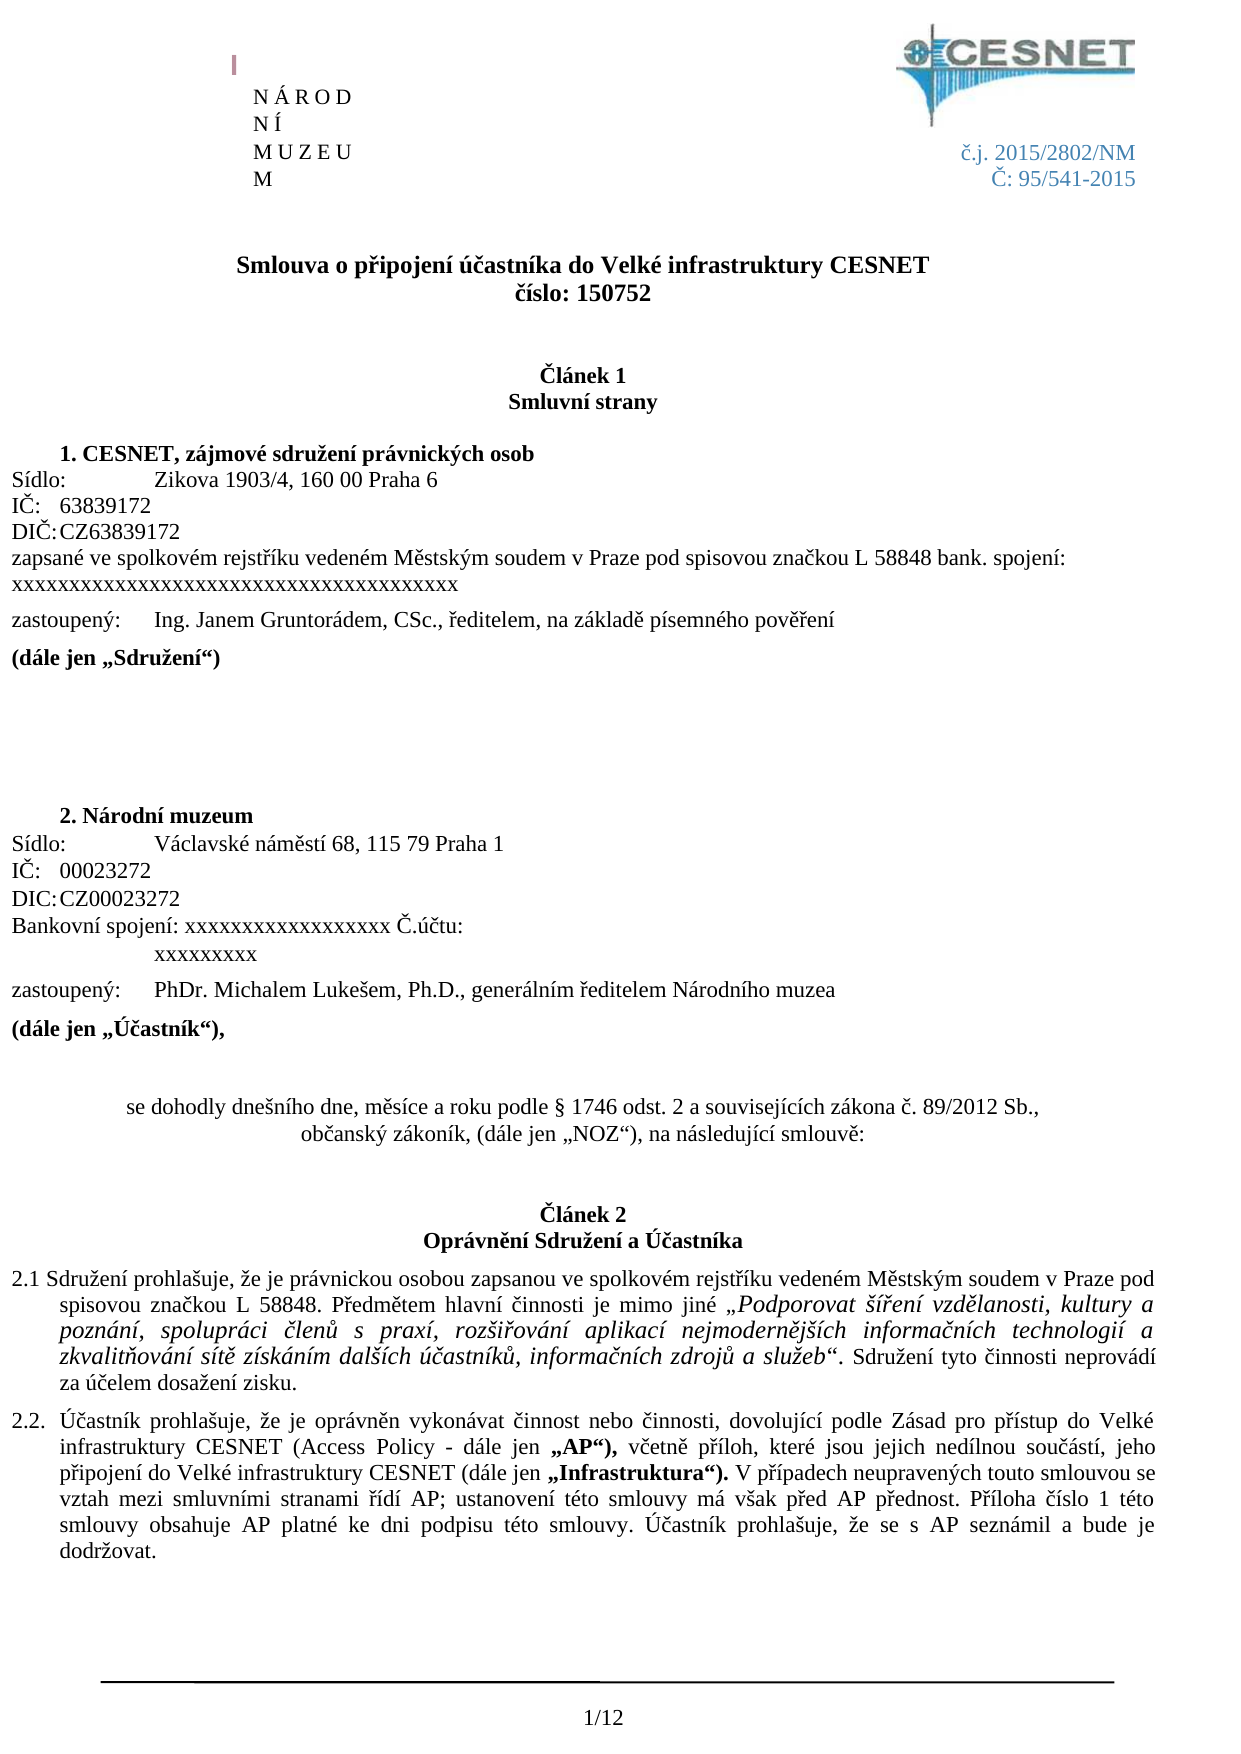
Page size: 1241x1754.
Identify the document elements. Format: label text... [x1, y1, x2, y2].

text zapsané ve spolkovém rejstříku vedeném Městským soudem v Praze pod spisovou značkou L 58848 bank. spojení: xxxxxxxxxxxxxxxxxxxxxxxxxxxxxxxxxxxxxxx [11, 544, 1071, 597]
text IČ: 63839172 [11, 492, 1156, 518]
text zastoupený: Ing. Janem Gruntorádem, CSc., ředitelem, na základě písemného pověření [11, 597, 1156, 635]
text 1. CESNET, zájmové sdružení právnických osob [59, 440, 1156, 466]
text Sídlo: Zikova 1903/4, 160 00 Praha 6 [11, 466, 1156, 492]
text Sídlo: Václavské náměstí 68, 115 79 Praha 1 [11, 829, 1156, 857]
text se dohodly dnešního dne, měsíce a roku podle § 1746 odst. 2 a souvisejících zákona č. 89/2012 Sb., občanský zákoník, (dále jen „NOZ“), na následující smlouvě: [11, 1093, 1154, 1147]
text DIČ: CZ63839172 [11, 518, 1156, 544]
list Účastník prohlašuje, že je oprávněn vykonávat činnost nebo činnosti, dovolující podle Zásad pro přístup do Velké infrastruktury CESNET (Access Policy - dále jen „AP“), včetně příloh, které jsou jejich nedílnou součástí, jeho připojení do Velké infrastruktury CESNET (dále jen „Infrastruktura“). V případech neupravených touto smlouvou se vztah mezi smluvními stranami řídí AP; ustanovení této smlouvy má však před AP přednost. Příloha číslo 1 této smlouvy obsahuje AP platné ke dni podpisu této smlouvy. Účastník prohlašuje, že se s AP seznámil a bude je dodržovat. [11, 1408, 1156, 1564]
text 2.1 Sdružení prohlašuje, že je právnickou osobou zapsanou ve spolkovém rejstříku vedeném Městským soudem v Praze pod spisovou značkou L 58848. Předmětem hlavní činnosti je mimo jiné „Podporovat šíření vzdělanosti, kultury a poznání, spolupráci členů s praxí, rozšiřování aplikací nejmodernějších informačních technologií a zkvalitňování sítě získáním dalších účastníků, informačních zdrojů a služeb“. Sdružení tyto činnosti neprovádí za účelem dosažení zisku. [11, 1265, 1156, 1395]
text Oprávnění Sdružení a Účastníka [11, 1228, 1154, 1253]
text IČ: 00023272 [11, 857, 1156, 884]
text zastoupený: PhDr. Michalem Lukešem, Ph.D., generálním ředitelem Národního muzea [11, 967, 1156, 1006]
text 2. Národní muzeum [59, 802, 1156, 829]
subtitle Smlouva o připojení účastníka do Velké infrastruktury CESNET [11, 252, 1154, 279]
text (dále jen „Účastník“), [11, 1006, 1156, 1044]
text Bankovní spojení: xxxxxxxxxxxxxxxxxx Č.účtu: xxxxxxxxx [11, 912, 508, 967]
text (dále jen „Sdružení“) [11, 635, 1156, 673]
text číslo: 150752 [11, 279, 1154, 307]
text DIC: CZ00023272 [11, 884, 1156, 912]
picture [896, 23, 1135, 128]
text Článek 2 [11, 1202, 1154, 1228]
text Článek 1 Smluvní strany [11, 362, 1154, 415]
